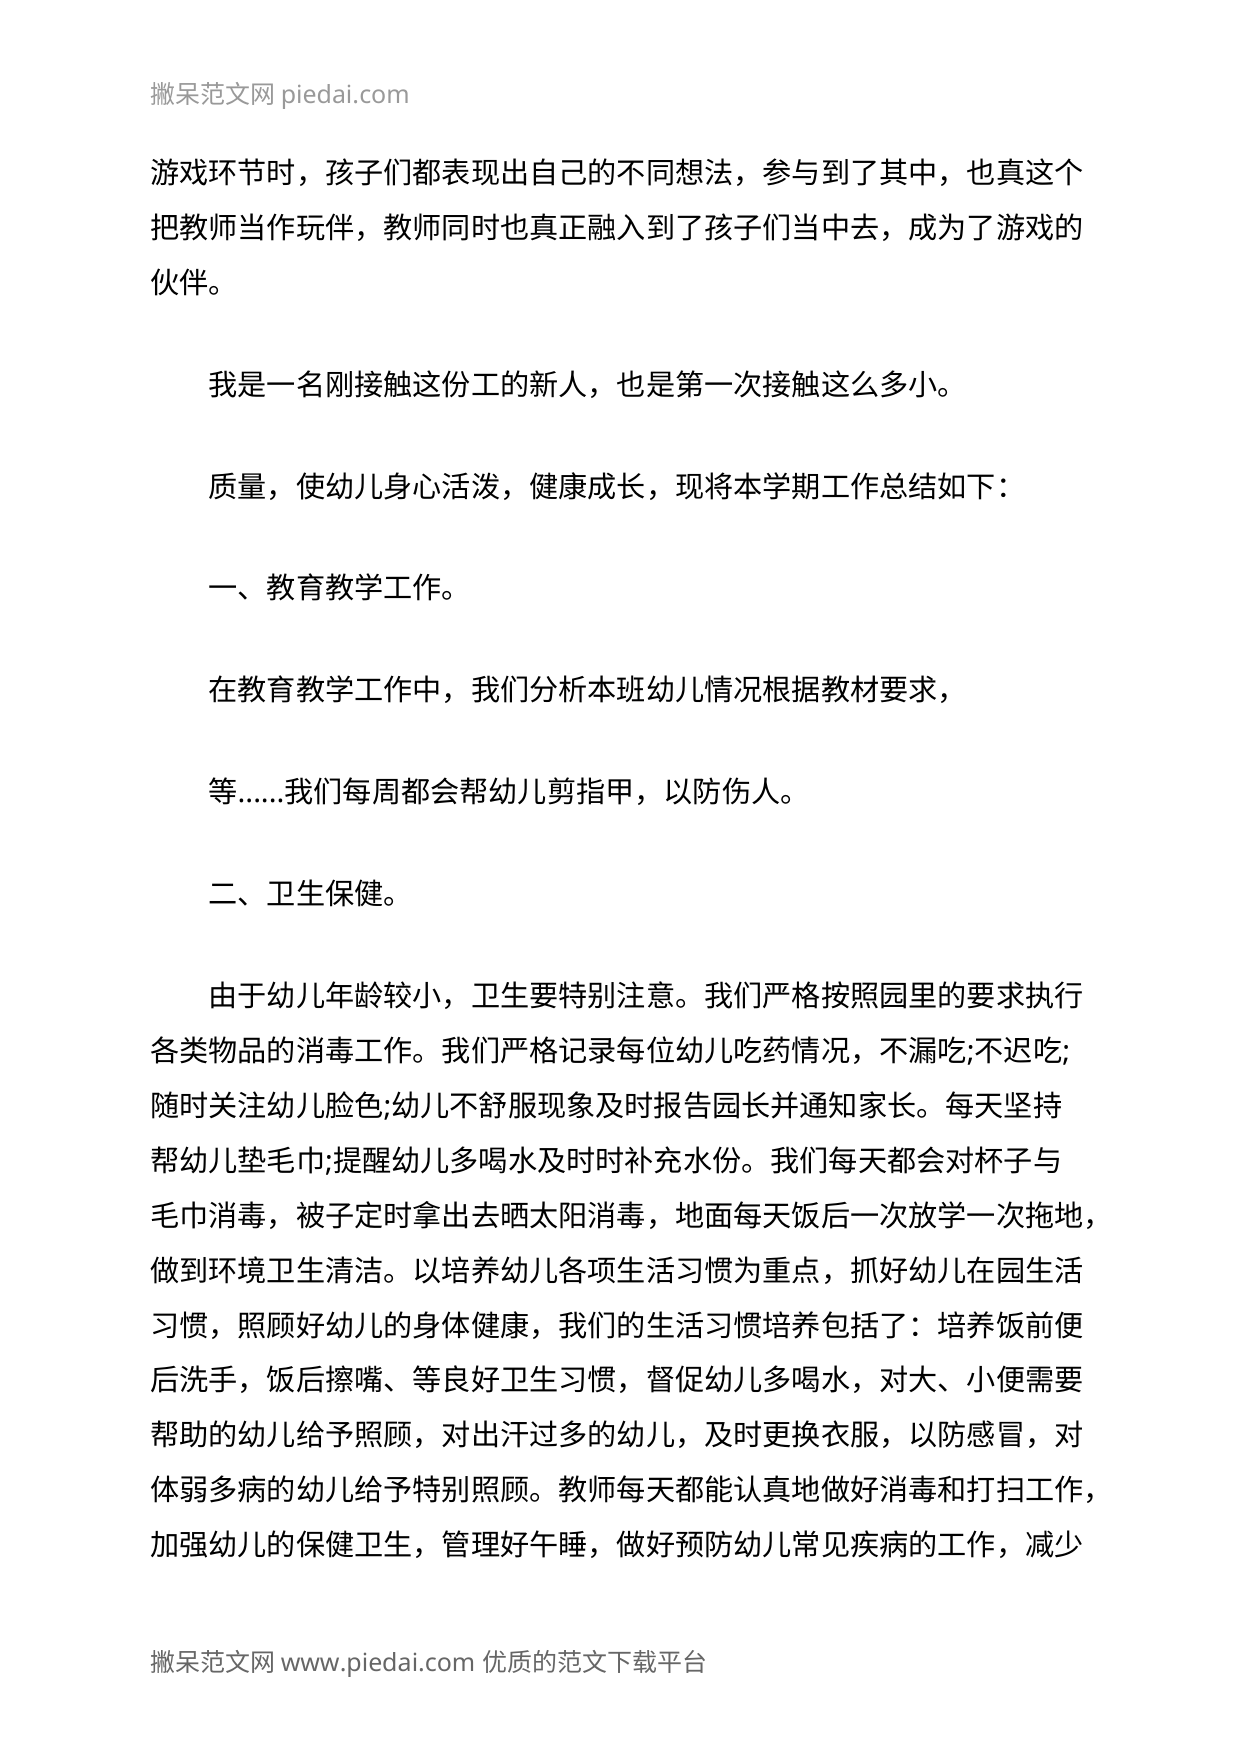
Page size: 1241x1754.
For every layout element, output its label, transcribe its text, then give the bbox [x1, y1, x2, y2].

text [150, 150, 1090, 302]
text 质量，使幼儿身心活泼，健康成长，现将本学期工作总结如下： [150, 463, 1090, 506]
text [150, 972, 1090, 1564]
text 我是一名刚接触这份工的新人，也是第一次接触这么多小。 [150, 362, 1090, 404]
text 一、教育教学工作。 [150, 565, 1090, 607]
text 在教育教学工作中，我们分析本班幼儿情况根据教材要求， [150, 667, 1090, 709]
text 等......我们每周都会帮幼儿剪指甲，以防伤人。 [150, 769, 1090, 811]
text 二、卫生保健。 [150, 871, 1090, 913]
